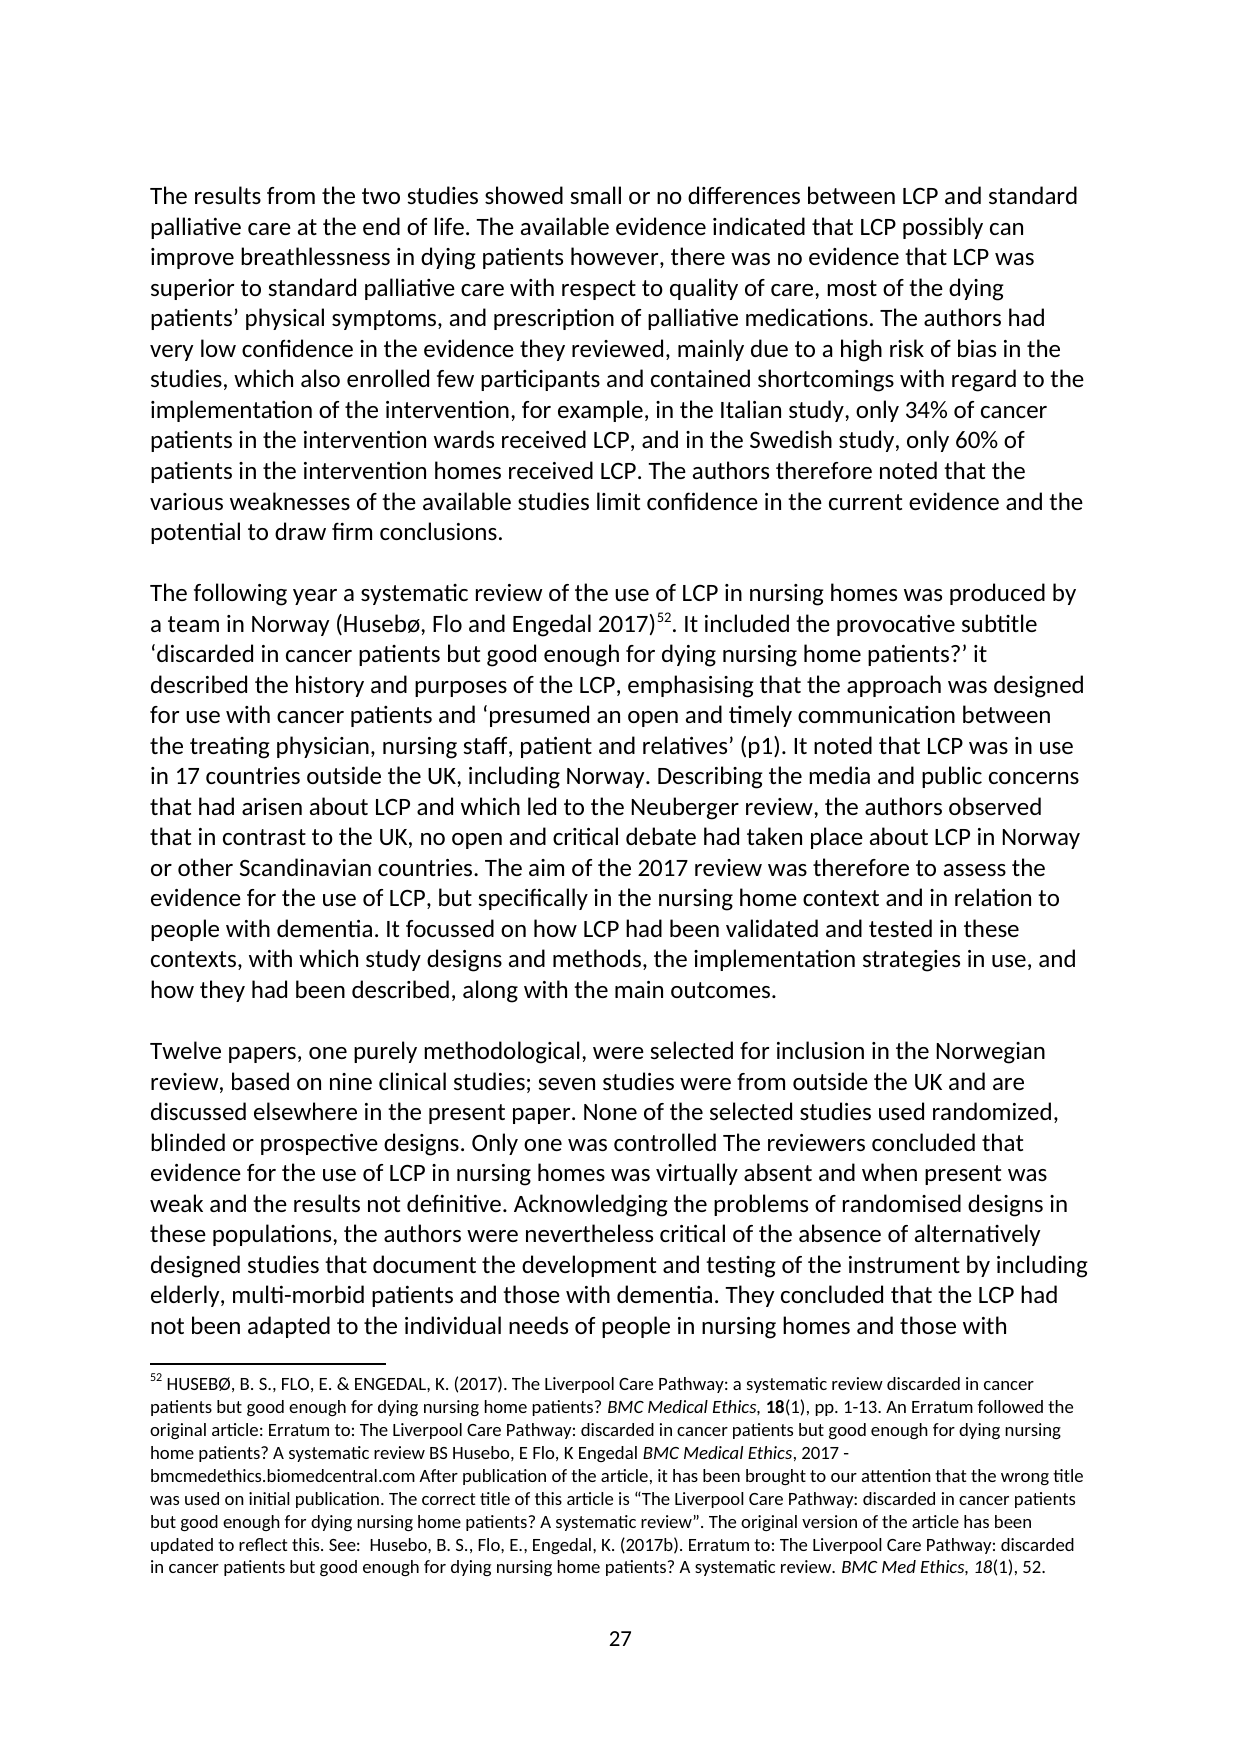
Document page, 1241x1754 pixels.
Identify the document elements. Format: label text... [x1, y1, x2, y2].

text The following year a systematic review of the use of LCP in nursing homes was produced by a team in Norway (Husebø, Flo and Engedal 2017). It included the provocative subtitle ‘discarded in cancer patients but good enough for dying nursing home patients?’ it described the history and purposes of the LCP, emphasising that the approach was designed for use with cancer patients and ‘presumed an open and timely communication between the treating physician, nursing staff, patient and relatives’ (p1). It noted that LCP was in use in 17 countries outside the UK, including Norway. Describing the media and public concerns that had arisen about LCP and which led to the Neuberger review, the authors observed that in contrast to the UK, no open and critical debate had taken place about LCP in Norway or other Scandinavian countries. The aim of the 2017 review was therefore to assess the evidence for the use of LCP, but specifically in the nursing home context and in relation to people with dementia. It focussed on how LCP had been validated and tested in these contexts, with which study designs and methods, the implementation strategies in use, and how they had been described, along with the main outcomes. [150, 577, 1090, 1004]
text The results from the two studies showed small or no differences between LCP and standard palliative care at the end of life. The available evidence indicated that LCP possibly can improve breathlessness in dying patients however, there was no evidence that LCP was superior to standard palliative care with respect to quality of care, most of the dying patients’ physical symptoms, and prescription of palliative medications. The authors had very low confidence in the evidence they reviewed, mainly due to a high risk of bias in the studies, which also enrolled few participants and contained shortcomings with regard to the implementation of the intervention, for example, in the Italian study, only 34% of cancer patients in the intervention wards received LCP, and in the Swedish study, only 60% of patients in the intervention homes received LCP. The authors therefore noted that the various weaknesses of the available studies limit confidence in the current evidence and the potential to draw firm conclusions. [150, 181, 1090, 547]
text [150, 1035, 1090, 1340]
